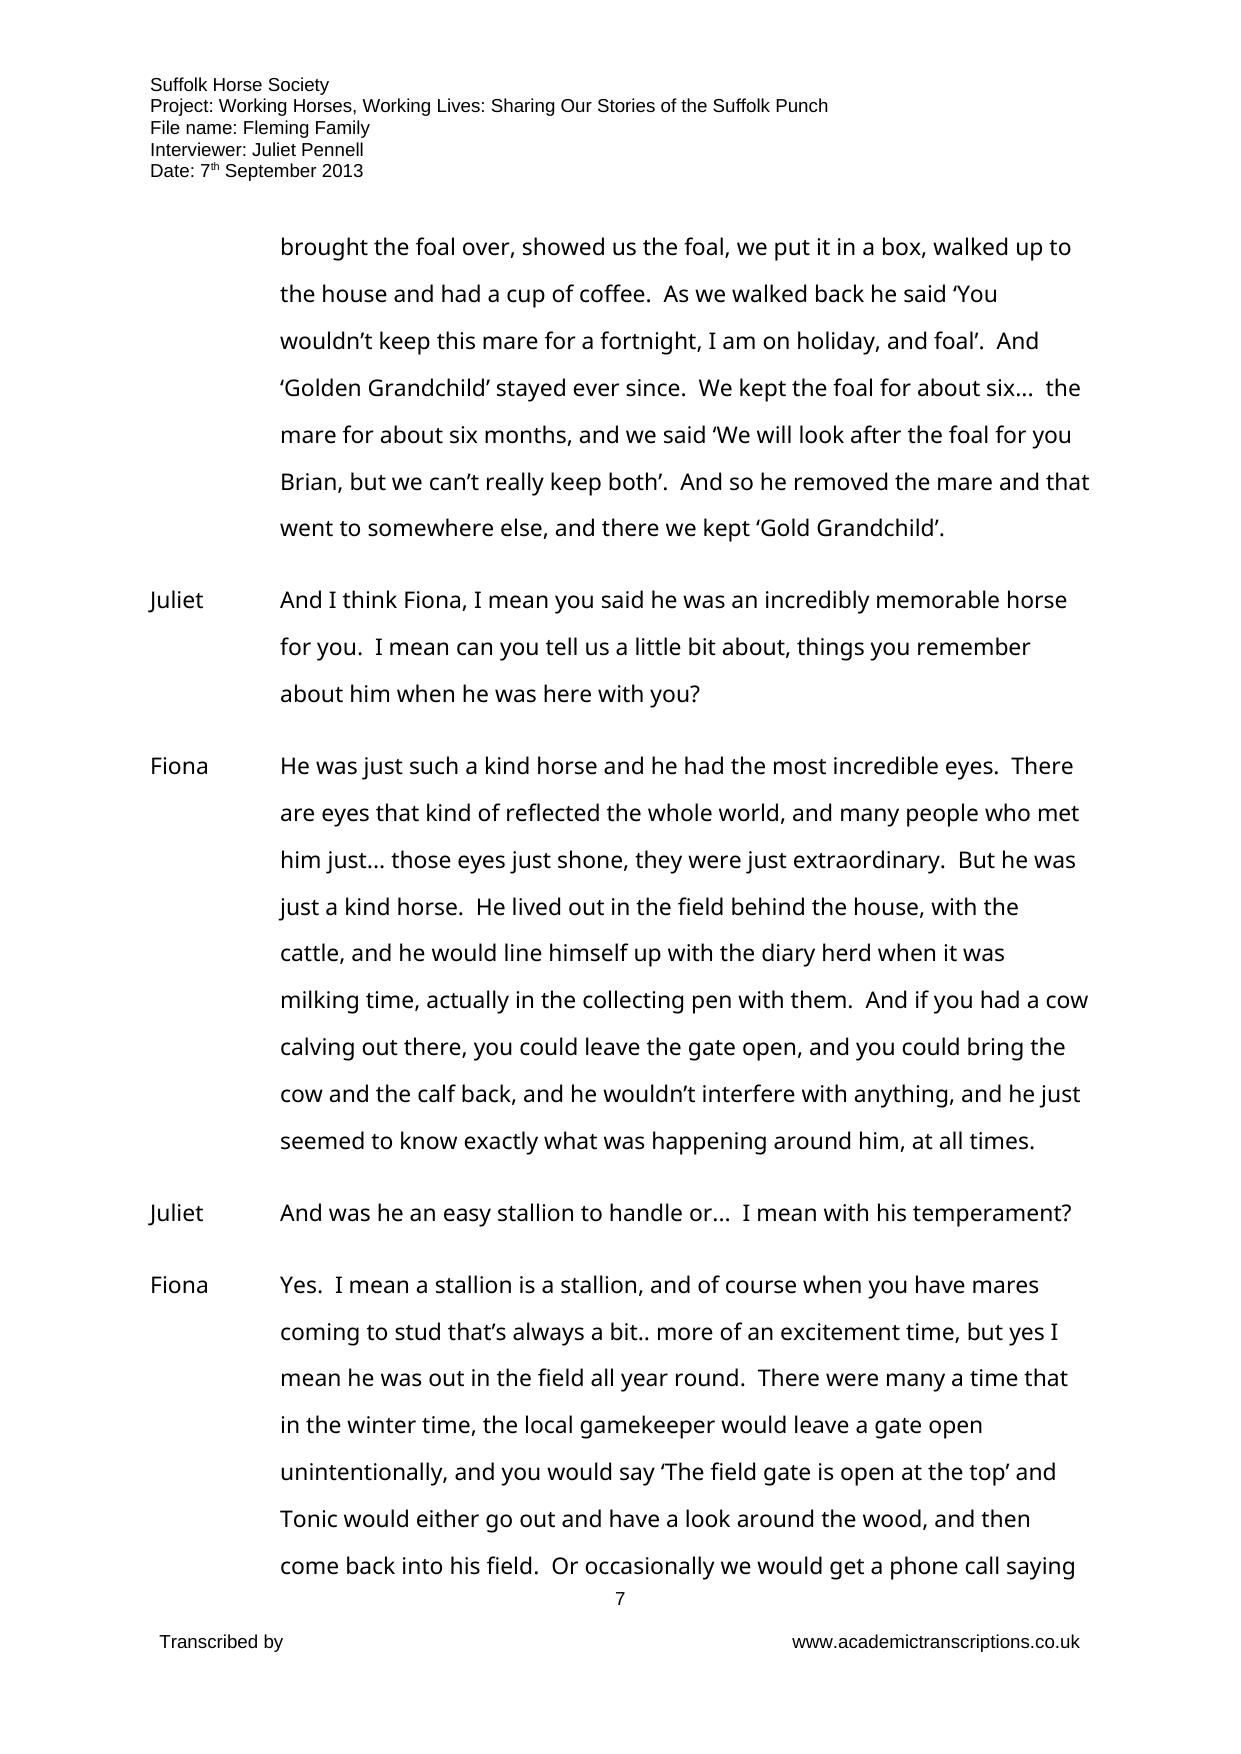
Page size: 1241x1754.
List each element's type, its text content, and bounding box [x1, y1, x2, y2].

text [150, 1269, 1090, 1581]
text Juliet And I think Fiona, I mean you said he was an incredibly memorable horse for you. I mean can you tell us a little bit about, things you remember about him when he was here with you? [150, 584, 1090, 709]
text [150, 231, 1090, 544]
text Fiona He was just such a kind horse and he had the most incredible eyes. There are eyes that kind of reflected the whole world, and many people who met him just... those eyes just shone, they were just extraordinary. But he was just a kind horse. He lived out in the field behind the house, with the cattle, and he would line himself up with the diary herd when it was milking time, actually in the collecting pen with them. And if you had a cow calving out there, you could leave the gate open, and you could bring the cow and the calf back, and he wouldn’t interfere with anything, and he just seemed to know exactly what was happening around him, at all times. [150, 750, 1090, 1156]
text Juliet And was he an easy stallion to handle or... I mean with his temperament? [150, 1197, 1090, 1228]
